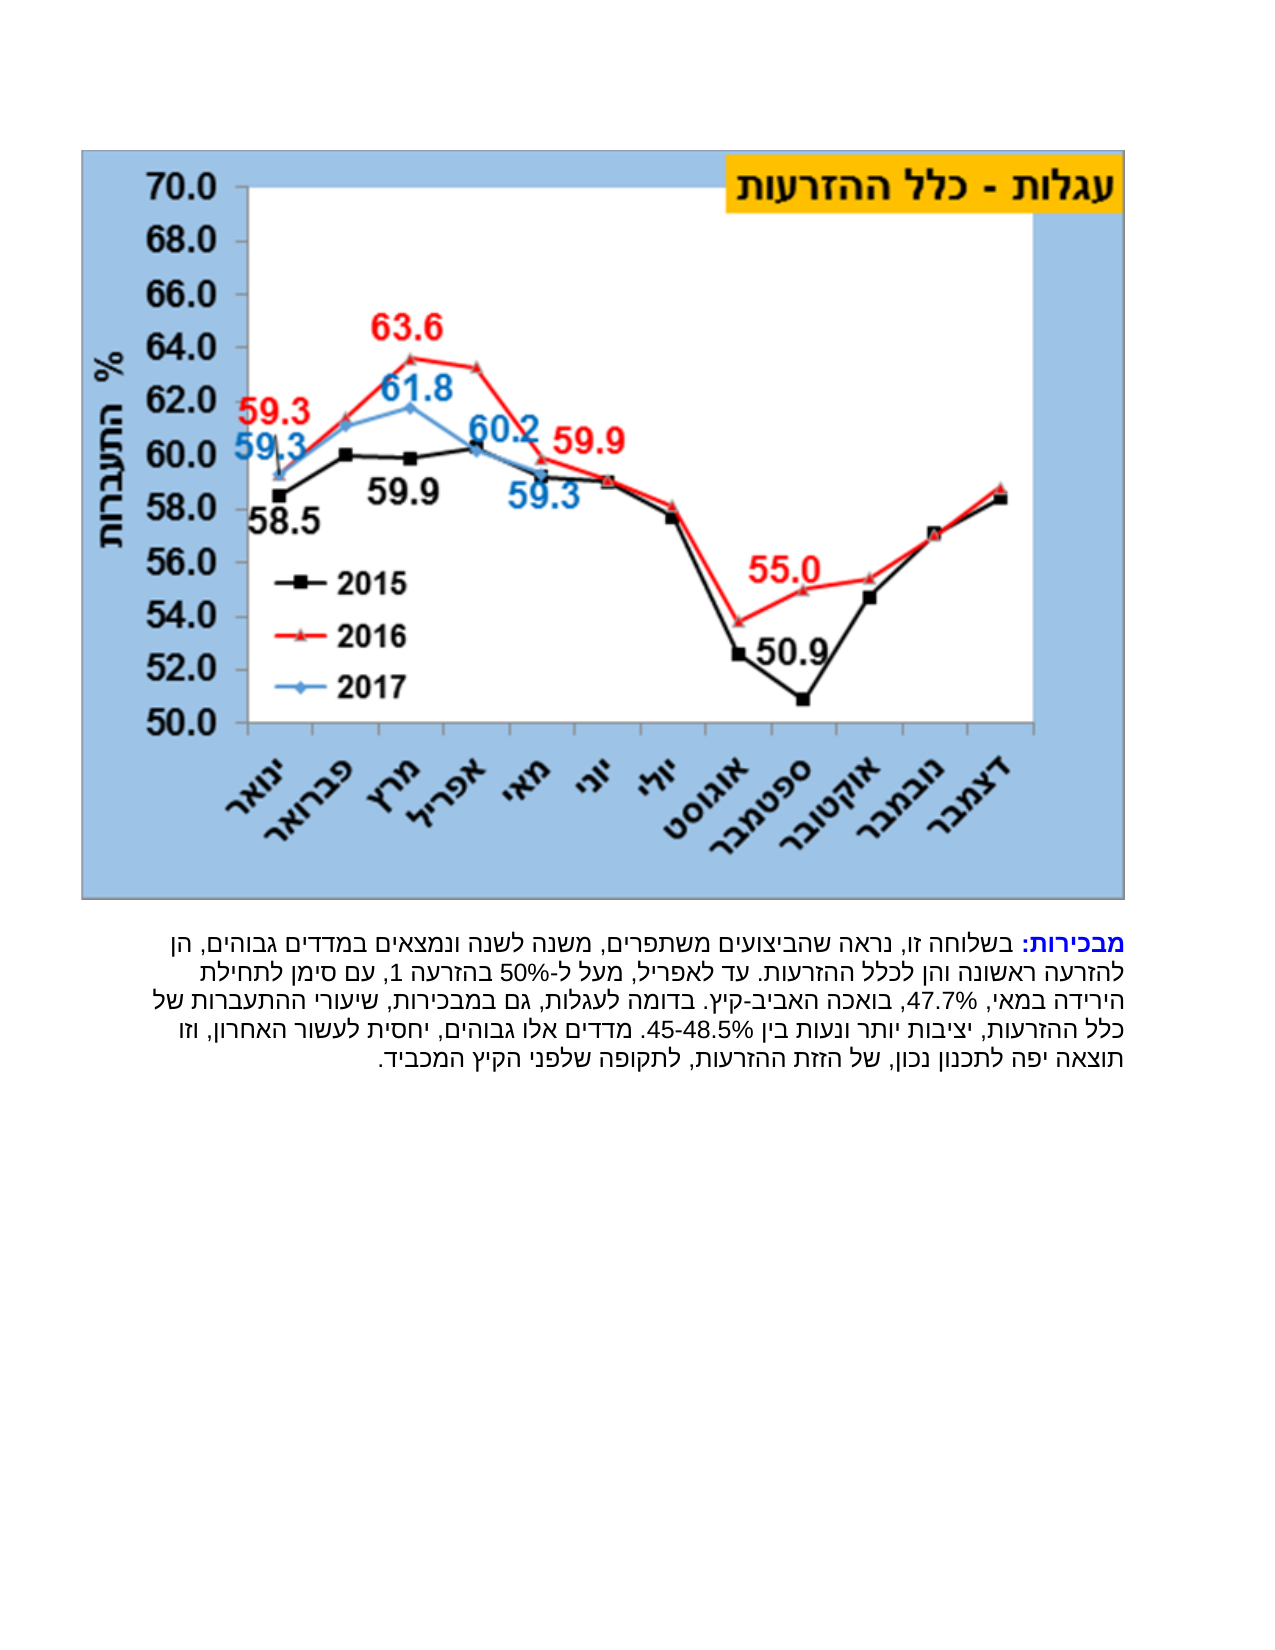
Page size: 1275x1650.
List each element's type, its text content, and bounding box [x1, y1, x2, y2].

text מבכירות: בשלוחה זו, נראה שהביצועים משתפרים, משנה לשנה ונמצאים במדדים גבוהים, הן להזרעה ראשונה והן לכלל ההזרעות. עד לאפריל, מעל ל-50% בהזרעה 1, עם סימן לתחילת הירידה במאי, 47.7%, בואכה האביב-קיץ. בדומה לעגלות, גם במבכירות, שיעורי ההתעברות של כלל ההזרעות, יציבות יותר ונעות בין 45-48.5%. מדדים אלו גבוהים, יחסית לעשור האחרון, וזו תוצאה יפה לתכנון נכון, של הזזת ההזרעות, לתקופה שלפני הקיץ המכביד. [150, 929, 1125, 1072]
picture [81, 150, 1125, 900]
